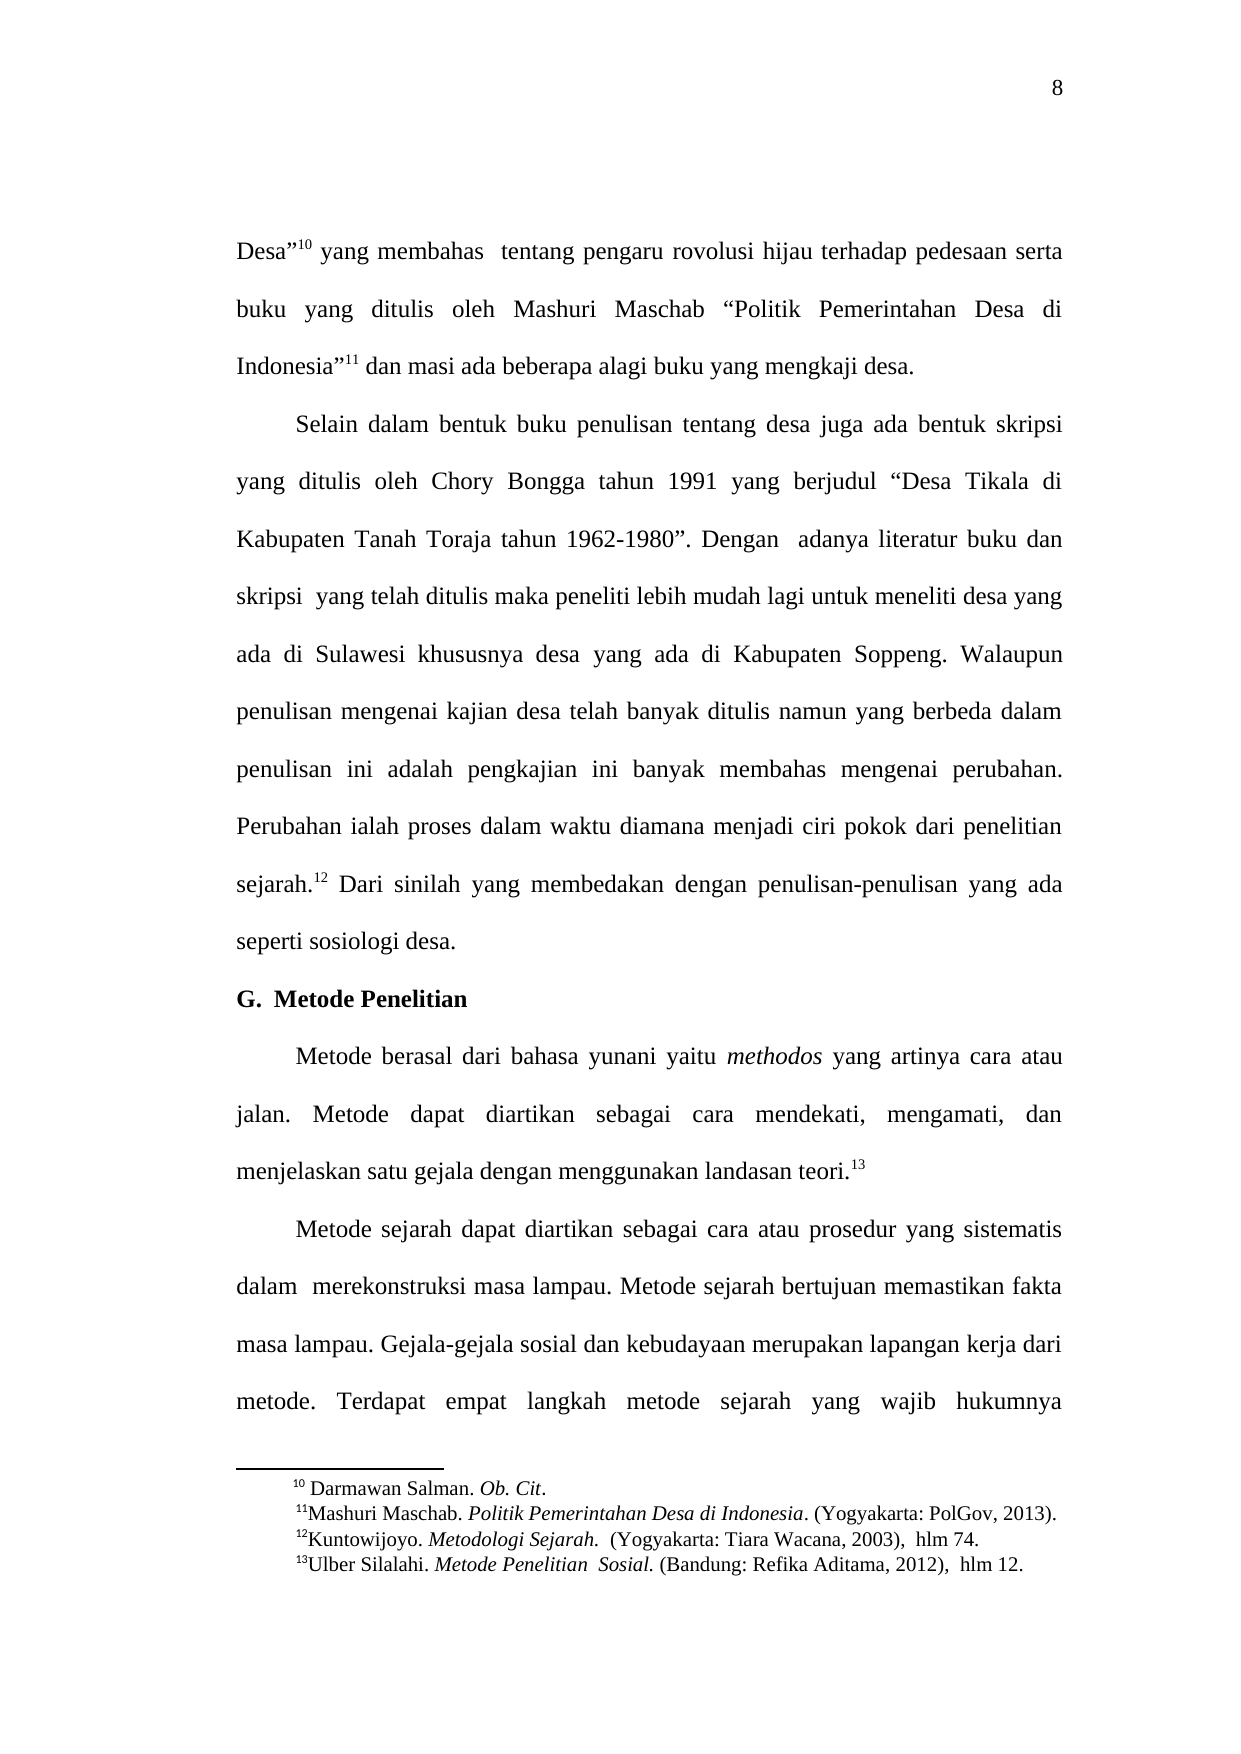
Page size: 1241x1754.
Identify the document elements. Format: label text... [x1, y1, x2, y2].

list Metode berasal dari bahasa yunani yaitu methodos yang artinya cara atau jalan. Metode dapat diartikan sebagai cara mendekati, mengamati, dan menjelaskan satu gejala dengan menggunakan landasan teori. [236, 1041, 1063, 1185]
list Selain dalam bentuk buku penulisan tentang desa juga ada bentuk skripsi yang ditulis oleh Chory Bongga tahun 1991 yang berjudul “Desa Tikala di Kabupaten Tanah Toraja tahun 1962-1980”. Dengan adanya literatur buku dan skripsi yang telah ditulis maka peneliti lebih mudah lagi untuk meneliti desa yang ada di Sulawesi khususnya desa yang ada di Kabupaten Soppeng. Walaupun penulisan mengenai kajian desa telah banyak ditulis namun yang berbeda dalam penulisan ini adalah pengkajian ini banyak membahas mengenai perubahan. Perubahan ialah proses dalam waktu diamana menjadi ciri pokok dari penelitian sejarah. Dari sinilah yang membedakan dengan penulisan-penulisan yang ada seperti sosiologi desa. [236, 409, 1063, 955]
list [236, 1214, 1063, 1415]
list Metode Penelitian [236, 984, 1063, 1012]
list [236, 236, 1063, 380]
